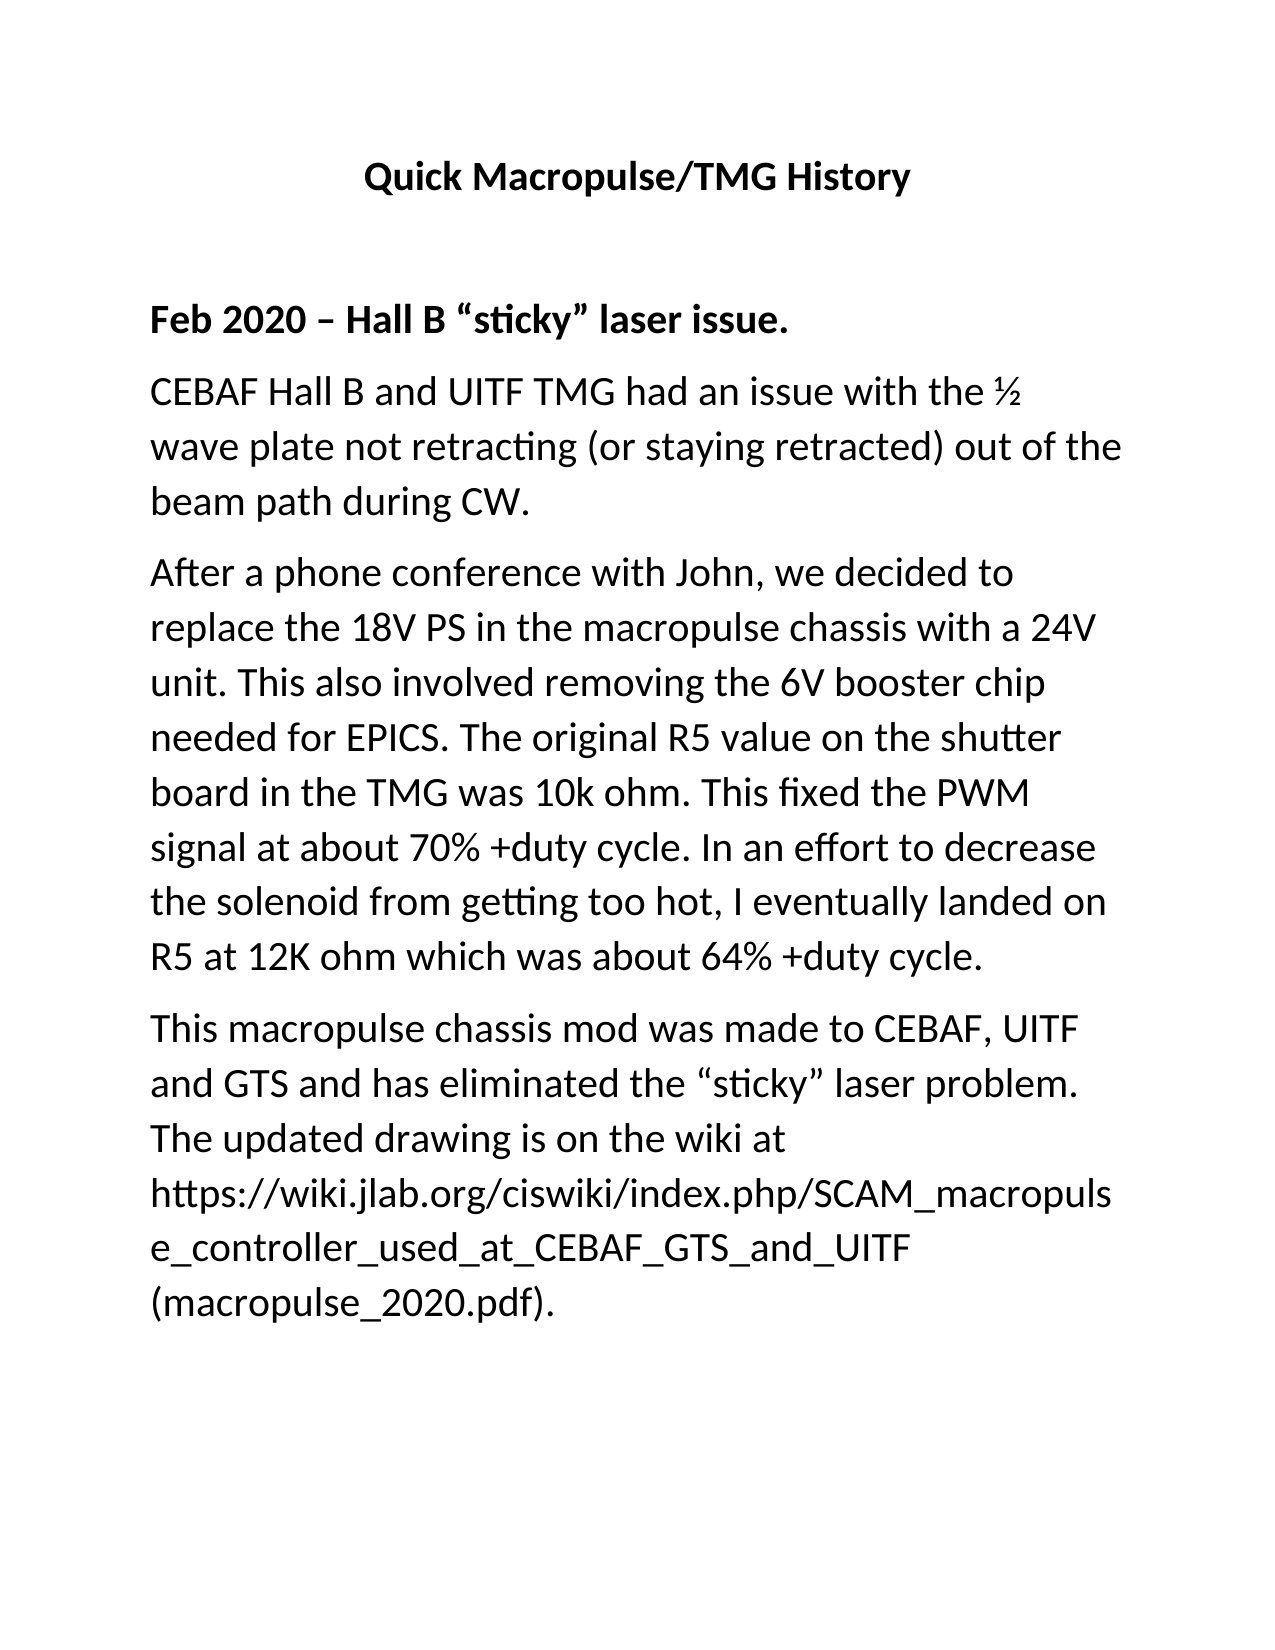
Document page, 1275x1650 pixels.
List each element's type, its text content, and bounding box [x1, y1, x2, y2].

text This macropulse chassis mod was made to CEBAF, UITF and GTS and has eliminated the “sticky” laser problem. The updated drawing is on the wiki at https://wiki.jlab.org/ciswiki/index.php/SCAM_macropulse_controller_used_at_CEBAF_GTS_and_UITF (macropulse_2020.pdf). [150, 1002, 1125, 1327]
text Feb 2020 – Hall B “sticky” laser issue. [150, 293, 1125, 344]
text CEBAF Hall B and UITF TMG had an issue with the ½ wave plate not retracting (or staying retracted) out of the beam path during CW. [150, 365, 1125, 525]
text Quick Macropulse/TMG History [150, 150, 1125, 201]
text After a phone conference with John, we decided to replace the 18V PS in the macropulse chassis with a 24V unit. This also involved removing the 6V booster chip needed for EPICS. The original R5 value on the shutter board in the TMG was 10k ohm. This fixed the PWM signal at about 70% +duty cycle. In an effort to decrease the solenoid from getting too hot, I eventually landed on R5 at 12K ohm which was about 64% +duty cycle. [150, 546, 1125, 981]
